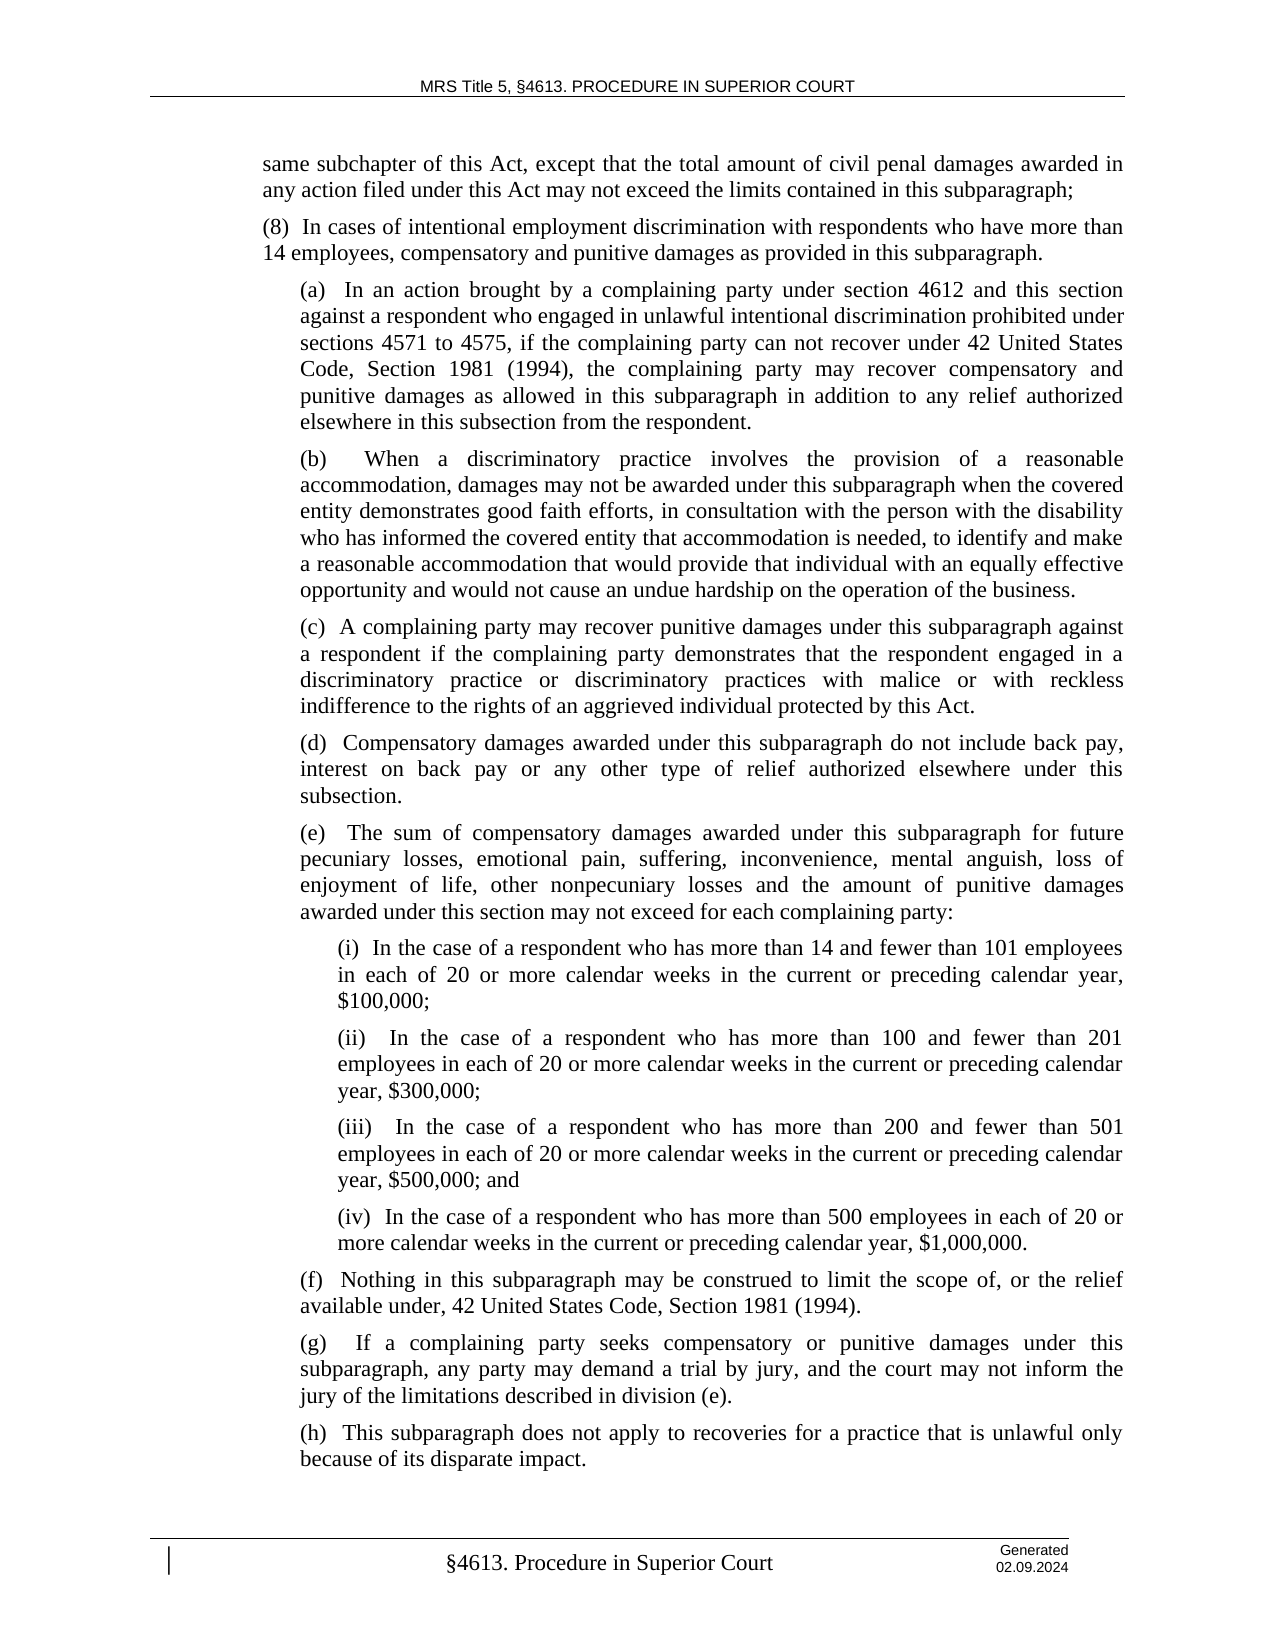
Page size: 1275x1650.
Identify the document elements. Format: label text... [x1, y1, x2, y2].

text (a) In an action brought by a complaining party under section 4612 and this section against a respondent who engaged in unlawful intentional discrimination prohibited under sections 4571 to 4575, if the complaining party can not recover under 42 United States Code, Section 1981 (1994), the complaining party may recover compensatory and punitive damages as allowed in this subparagraph in addition to any relief authorized elsewhere in this subsection from the respondent. [300, 276, 1125, 434]
text (g) If a complaining party seeks compensatory or punitive damages under this subparagraph, any party may demand a trial by jury, and the court may not inform the jury of the limitations described in division (e). [300, 1329, 1125, 1408]
text (d) Compensatory damages awarded under this subparagraph do not include back pay, interest on back pay or any other type of relief authorized elsewhere under this subsection. [300, 729, 1125, 808]
text (iii) In the case of a respondent who has more than 200 and fewer than 501 employees in each of 20 or more calendar weeks in the current or preceding calendar year, $500,000; and [337, 1113, 1125, 1192]
text (8) In cases of intentional employment discrimination with respondents who have more than 14 employees, compensatory and punitive damages as provided in this subparagraph. [262, 213, 1125, 266]
text (c) A complaining party may recover punitive damages under this subparagraph against a respondent if the complaining party demonstrates that the respondent engaged in a discriminatory practice or discriminatory practices with malice or with reckless indifference to the rights of an aggrieved individual protected by this Act. [300, 613, 1125, 719]
text (f) Nothing in this subparagraph may be construed to limit the scope of, or the relief available under, 42 United States Code, Section 1981 (1994). [300, 1266, 1125, 1319]
text (e) The sum of compensatory damages awarded under this subparagraph for future pecuniary losses, emotional pain, suffering, inconvenience, mental anguish, loss of enjoyment of life, other nonpecuniary losses and the amount of punitive damages awarded under this section may not exceed for each complaining party: [300, 819, 1125, 924]
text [262, 150, 1125, 203]
text (i) In the case of a respondent who has more than 14 and fewer than 101 employees in each of 20 or more calendar weeks in the current or preceding calendar year, $100,000; [337, 934, 1125, 1013]
text (h) This subparagraph does not apply to recoveries for a practice that is unlawful only because of its disparate impact. [300, 1419, 1125, 1471]
text (iv) In the case of a respondent who has more than 500 employees in each of 20 or more calendar weeks in the current or preceding calendar year, $1,000,000. [337, 1203, 1125, 1256]
text (ii) In the case of a respondent who has more than 100 and fewer than 201 employees in each of 20 or more calendar weeks in the current or preceding calendar year, $300,000; [337, 1024, 1125, 1103]
text (b) When a discriminatory practice involves the provision of a reasonable accommodation, damages may not be awarded under this subparagraph when the covered entity demonstrates good faith efforts, in consultation with the person with the disability who has informed the covered entity that accommodation is needed, to identify and make a reasonable accommodation that would provide that individual with an equally effective opportunity and would not cause an undue hardship on the operation of the business. [300, 445, 1125, 603]
